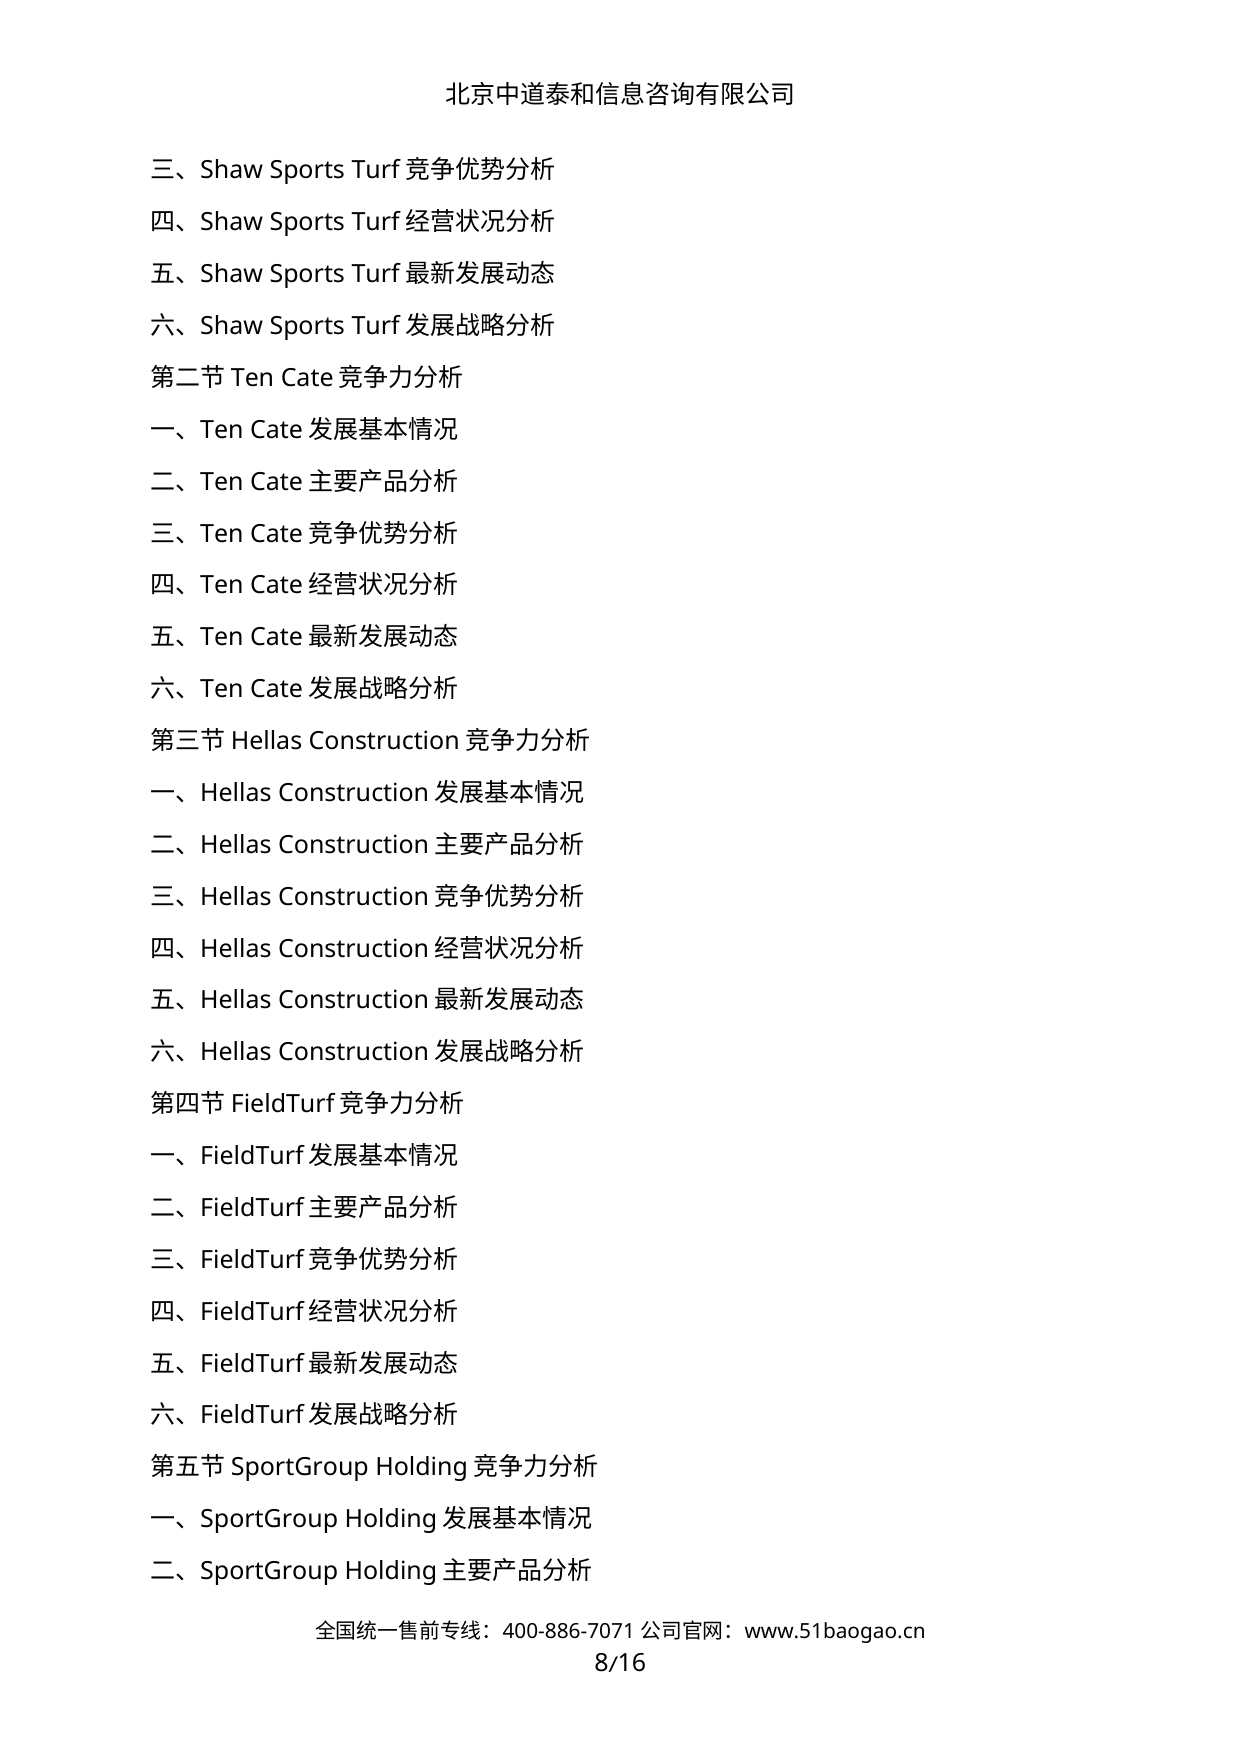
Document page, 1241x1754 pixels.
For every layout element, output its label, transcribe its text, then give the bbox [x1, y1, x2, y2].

text 五、FieldTurf最新发展动态 [150, 1343, 1090, 1379]
text 五、Shaw Sports Turf最新发展动态 [150, 254, 1090, 290]
text 四、Ten Cate经营状况分析 [150, 565, 1090, 601]
text 三、FieldTurf竞争优势分析 [150, 1239, 1090, 1276]
text 一、Ten Cate发展基本情况 [150, 409, 1090, 446]
text 二、FieldTurf主要产品分析 [150, 1187, 1090, 1224]
text 六、FieldTurf发展战略分析 [150, 1395, 1090, 1431]
text 第五节 SportGroup Holding竞争力分析 [150, 1447, 1090, 1483]
text 二、Ten Cate主要产品分析 [150, 461, 1090, 497]
text 三、Hellas Construction竞争优势分析 [150, 876, 1090, 912]
text 四、Hellas Construction经营状况分析 [150, 928, 1090, 964]
text 二、SportGroup Holding主要产品分析 [150, 1551, 1090, 1587]
text 三、Ten Cate竞争优势分析 [150, 513, 1090, 549]
text 二、Hellas Construction主要产品分析 [150, 824, 1090, 861]
text 六、Hellas Construction发展战略分析 [150, 1032, 1090, 1068]
text 第二节 Ten Cate竞争力分析 [150, 357, 1090, 394]
text 六、Ten Cate发展战略分析 [150, 669, 1090, 705]
text 一、SportGroup Holding发展基本情况 [150, 1499, 1090, 1535]
text 五、Ten Cate最新发展动态 [150, 617, 1090, 653]
text 三、Shaw Sports Turf竞争优势分析 [150, 150, 1090, 186]
text 一、FieldTurf发展基本情况 [150, 1136, 1090, 1172]
text 四、FieldTurf经营状况分析 [150, 1291, 1090, 1327]
text 第三节 Hellas Construction竞争力分析 [150, 721, 1090, 757]
text 第四节 FieldTurf竞争力分析 [150, 1084, 1090, 1120]
text 五、Hellas Construction最新发展动态 [150, 980, 1090, 1016]
text 一、Hellas Construction发展基本情况 [150, 772, 1090, 809]
text 六、Shaw Sports Turf发展战略分析 [150, 306, 1090, 342]
text 四、Shaw Sports Turf经营状况分析 [150, 202, 1090, 238]
